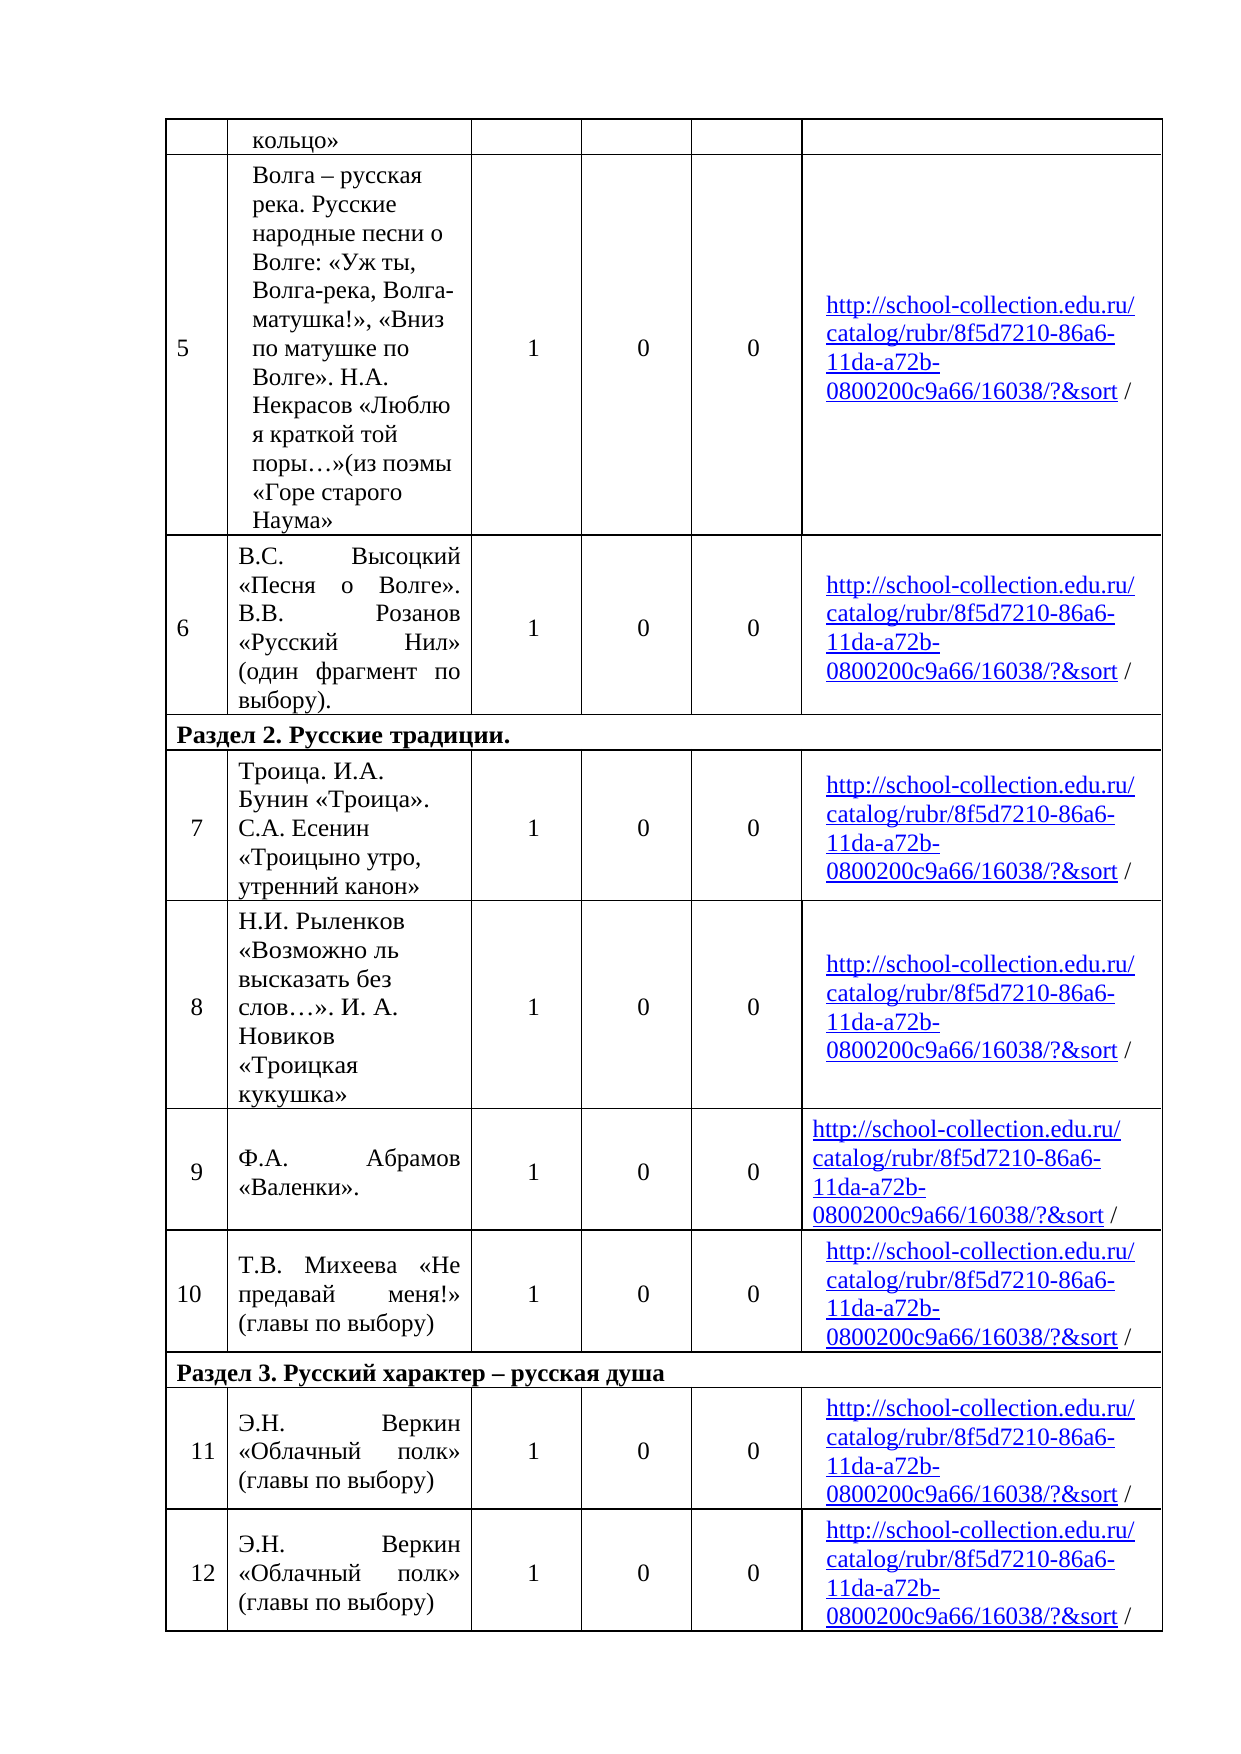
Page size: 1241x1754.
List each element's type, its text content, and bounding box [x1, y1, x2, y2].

table_cell 0 [692, 1231, 801, 1351]
table_cell 0 [692, 901, 801, 1107]
table_cell http://school-collection.edu.ru/catalog/rubr/8f5d7210-86a6-11da-a72b-0800200c9a66/16038/?&sort / [802, 534, 1162, 713]
table_cell 6 [167, 536, 227, 713]
table_cell 0 [582, 536, 691, 713]
table_cell 1 [472, 155, 581, 534]
table_cell 0 [582, 155, 691, 534]
table_cell 1 [472, 120, 581, 154]
table_cell Волга – русская река. Русские народные песни о Волге: «Уж ты, Волга-река, Волга-матушка!», «Вниз по матушке по Волге». Н.А. Некрасов «Люблю я краткой той поры…»(из поэмы «Горе старого Наума» [228, 155, 471, 534]
table_cell Ф.А. Абрамов «Валенки». [228, 1109, 471, 1229]
table_cell 0 [582, 1510, 691, 1630]
table_cell 11 [167, 1388, 227, 1508]
table_cell 0 [582, 1231, 691, 1351]
table_cell 0 [692, 1109, 801, 1229]
table_cell 1 [472, 1109, 581, 1229]
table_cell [803, 120, 1162, 154]
table_cell 0 [582, 751, 691, 899]
table_cell http://school-collection.edu.ru/catalog/rubr/8f5d7210-86a6-11da-a72b-0800200c9a66/16038/?&sort / [802, 1229, 1162, 1351]
table_cell 0 [692, 1510, 801, 1630]
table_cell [228, 120, 471, 154]
table_cell http://school-collection.edu.ru/catalog/rubr/8f5d7210-86a6-11da-a72b-0800200c9a66/16038/?&sort / [803, 1108, 1162, 1229]
table_cell 1 [472, 901, 581, 1107]
table_cell Э.Н. Веркин «Облачный полк» (главы по выбору) [228, 1510, 471, 1630]
table_cell 1 [472, 751, 581, 899]
table_cell 0 [692, 536, 801, 713]
table_cell Раздел 3. Русский характер – русская душа [167, 1351, 1162, 1387]
table_cell 1 [472, 1510, 581, 1630]
table_cell Раздел 2. Русские традиции. [167, 714, 1162, 749]
table_cell 1 [472, 1388, 581, 1508]
table_cell Н.И. Рыленков «Возможно ль высказать без слов…». И. А. Новиков «Троицкая кукушка» [228, 901, 471, 1107]
table_cell 0 [582, 1388, 691, 1508]
table_cell 10 [167, 1231, 227, 1351]
table_cell 1 [472, 536, 581, 713]
table_cell 0 [582, 120, 691, 154]
table_cell 0 [692, 155, 801, 534]
table_cell 5 [167, 155, 227, 534]
table_cell 0 [582, 1109, 691, 1229]
table_cell 7 [167, 751, 227, 899]
table_cell Т.В. Михеева «Не предавай меня!» (главы по выбору) [228, 1231, 471, 1351]
table_cell 1 [472, 1231, 581, 1351]
table_cell 9 [167, 1109, 227, 1229]
table_cell 12 [167, 1510, 227, 1630]
table_cell http://school-collection.edu.ru/catalog/rubr/8f5d7210-86a6-11da-a72b-0800200c9a66/16038/?&sort / [803, 900, 1162, 1107]
table_cell Троица. И.А. Бунин «Троица». С.А. Есенин «Троицыно утро, утренний канон» [228, 751, 471, 899]
table_cell Э.Н. Веркин «Облачный полк» (главы по выбору) [228, 1388, 471, 1508]
table_cell http://school-collection.edu.ru/catalog/rubr/8f5d7210-86a6-11da-a72b-0800200c9a66/16038/?&sort / [803, 154, 1162, 534]
table_cell 8 [167, 901, 227, 1107]
table_cell 0 [582, 901, 691, 1107]
table_cell http://school-collection.edu.ru/catalog/rubr/8f5d7210-86a6-11da-a72b-0800200c9a66/16038/?&sort / [802, 749, 1162, 899]
table_cell 4 [167, 120, 227, 154]
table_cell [802, 1387, 1162, 1508]
table_cell В.С. Высоцкий «Песня о Волге». В.В. Розанов «Русский Нил» (один фрагмент по выбору). [228, 536, 471, 713]
table_cell 0 [692, 120, 801, 154]
table_cell 0 [692, 1388, 801, 1508]
table_cell 0 [692, 751, 801, 899]
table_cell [803, 1508, 1162, 1630]
